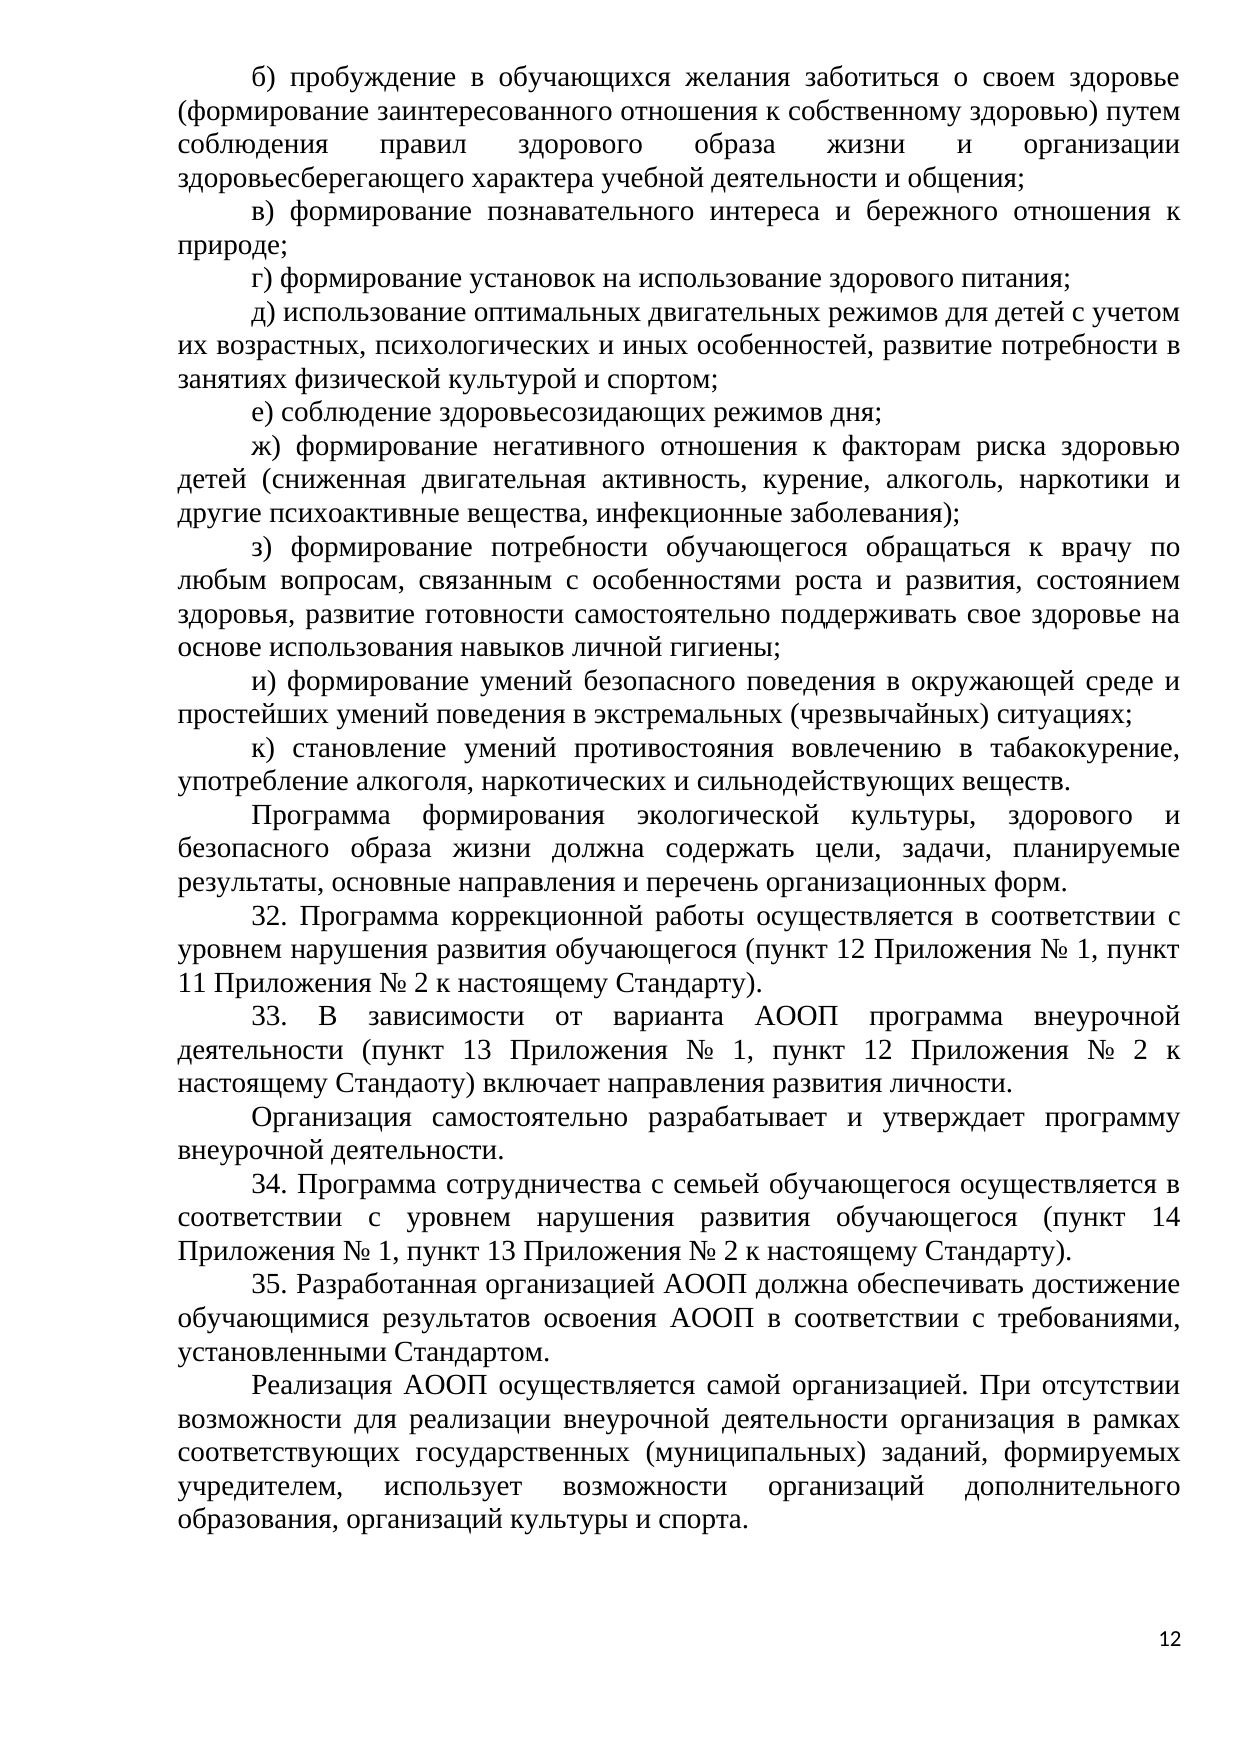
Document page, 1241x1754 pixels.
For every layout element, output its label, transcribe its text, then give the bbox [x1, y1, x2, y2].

text 33. В зависимости от варианта АООП программа внеурочной деятельности (пункт 13 Приложения № 1, пункт 12 Приложения № 2 к настоящему Стандаоту) включает направления развития личности. [177, 998, 1181, 1099]
text ж) формирование негативного отношения к факторам риска здоровью детей (сниженная двигательная активность, курение, алкоголь, наркотики и другие психоактивные вещества, инфекционные заболевания); [177, 428, 1181, 529]
text д) использование оптимальных двигательных режимов для детей с учетом их возрастных, психологических и иных особенностей, развитие потребности в занятиях физической культурой и спортом; [177, 294, 1181, 394]
text к) становление умений противостояния вовлечению в табакокурение, употребление алкоголя, наркотических и сильнодействующих веществ. [177, 730, 1181, 797]
text Программа формирования экологической культуры, здорового и безопасного образа жизни должна содержать цели, задачи, планируемые результаты, основные направления и перечень организационных форм. [177, 797, 1181, 898]
text б) пробуждение в обучающихся желания заботиться о своем здоровье (формирование заинтересованного отношения к собственному здоровью) путем соблюдения правил здорового образа жизни и организации здоровьесберегающего характера учебной деятельности и общения; [177, 59, 1181, 193]
text е) соблюдение здоровьесозидающих режимов дня; [177, 394, 1181, 428]
text з) формирование потребности обучающегося обращаться к врачу по любым вопросам, связанным с особенностями роста и развития, состоянием здоровья, развитие готовности самостоятельно поддерживать свое здоровье на основе использования навыков личной гигиены; [177, 529, 1181, 663]
text и) формирование умений безопасного поведения в окружающей среде и простейших умений поведения в экстремальных (чрезвычайных) ситуациях; [177, 663, 1181, 730]
text г) формирование установок на использование здорового питания; [177, 260, 1181, 294]
text 32. Программа коррекционной работы осуществляется в соответствии с уровнем нарушения развития обучающегося (пункт 12 Приложения № 1, пункт 11 Приложения № 2 к настоящему Стандарту). [177, 898, 1181, 998]
text Реализация АООП осуществляется самой организацией. При отсутствии возможности для реализации внеурочной деятельности организация в рамках соответствующих государственных (муниципальных) заданий, формируемых учредителем, использует возможности организаций дополнительного образования, организаций культуры и спорта. [177, 1367, 1181, 1535]
text Организация самостоятельно разрабатывает и утверждает программу внеурочной деятельности. [177, 1099, 1181, 1166]
text в) формирование познавательного интереса и бережного отношения к природе; [177, 193, 1181, 260]
text 34. Программа сотрудничества с семьей обучающегося осуществляется в соответствии с уровнем нарушения развития обучающегося (пункт 14 Приложения № 1, пункт 13 Приложения № 2 к настоящему Стандарту). [177, 1166, 1181, 1267]
text 35. Разработанная организацией АООП должна обеспечивать достижение обучающимися результатов освоения АООП в соответствии с требованиями, установленными Стандартом. [177, 1267, 1181, 1367]
